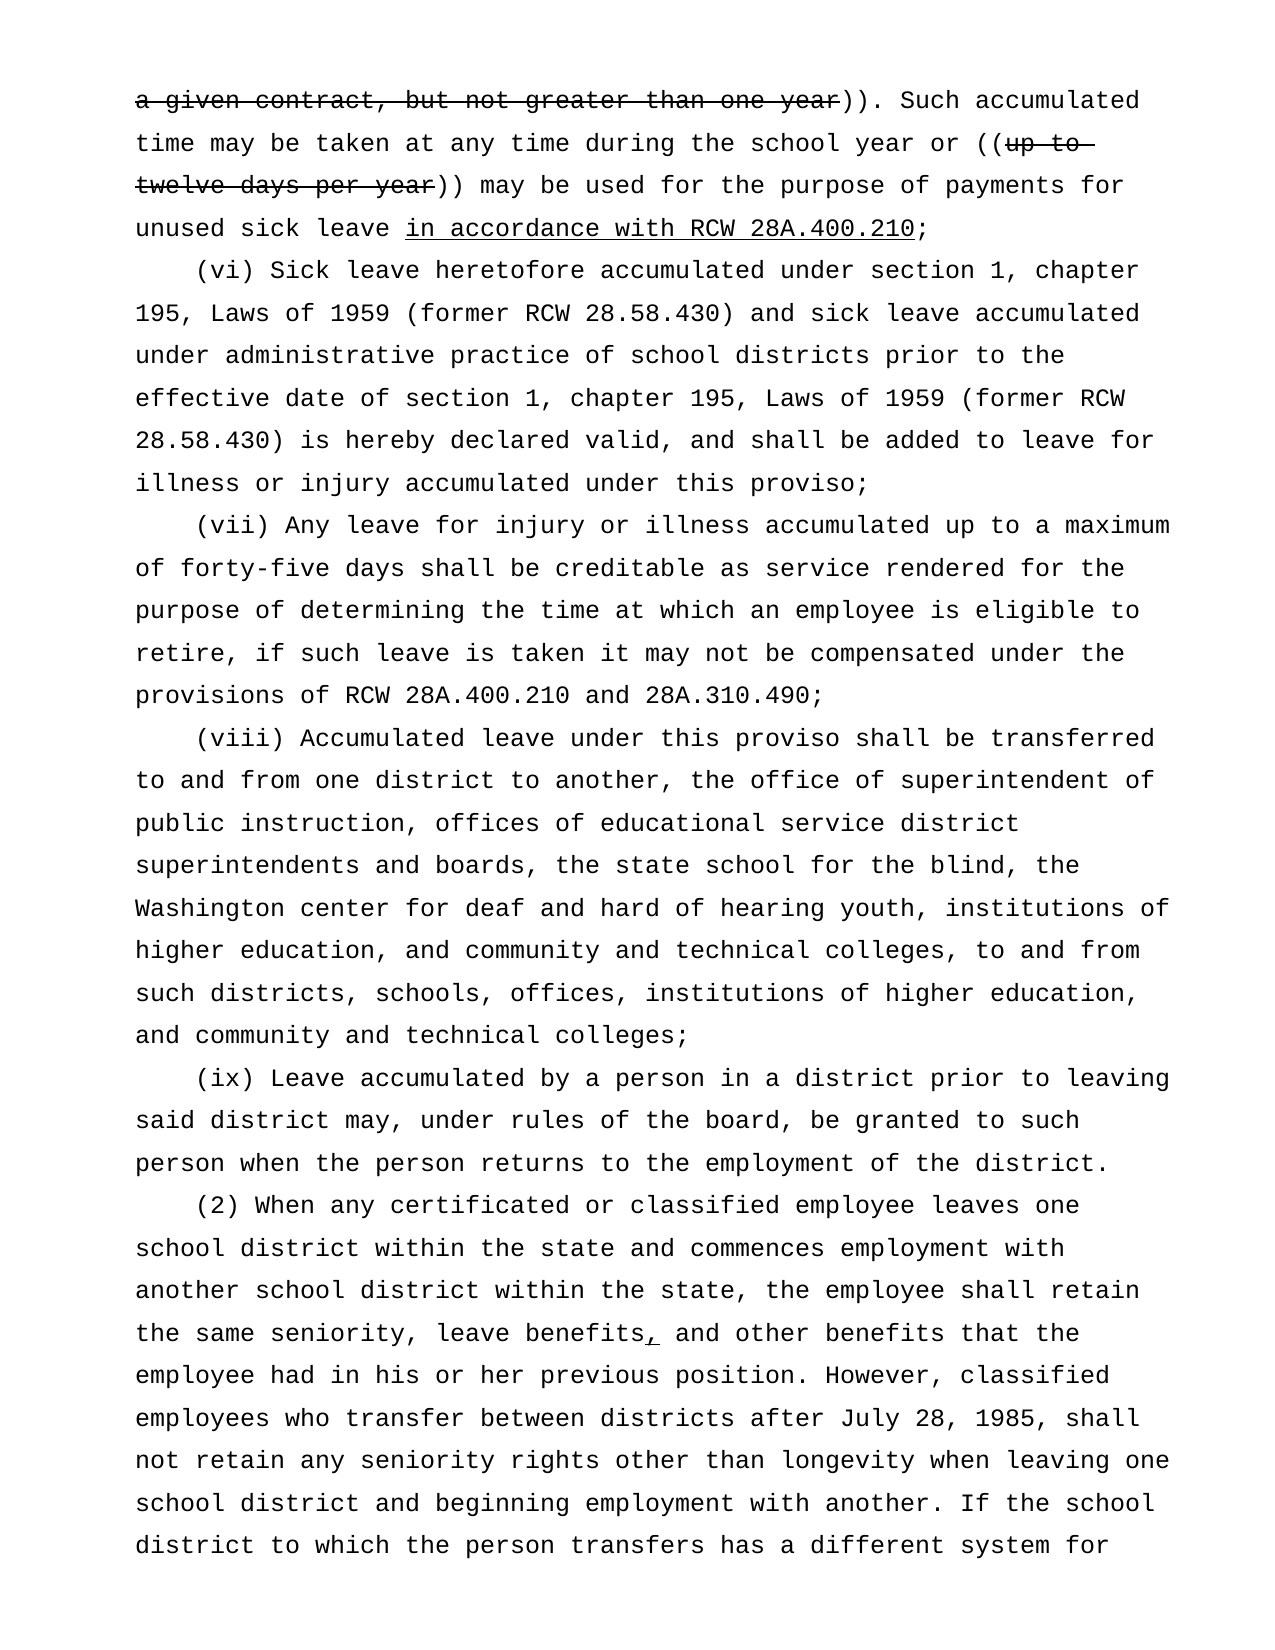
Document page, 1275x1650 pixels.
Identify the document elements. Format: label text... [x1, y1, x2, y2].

text (vi) Sick leave heretofore accumulated under section 1, chapter 195, Laws of 1959 (former RCW 28.58.430) and sick leave accumulated under administrative practice of school districts prior to the effective date of section 1, chapter 195, Laws of 1959 (former RCW 28.58.430) is hereby declared valid, and shall be added to leave for illness or injury accumulated under this proviso; [135, 245, 1170, 500]
text (viii) Accumulated leave under this proviso shall be transferred to and from one district to another, the office of superintendent of public instruction, offices of educational service district superintendents and boards, the state school for the blind, the Washington center for deaf and hard of hearing youth, institutions of higher education, and community and technical colleges, to and from such districts, schools, offices, institutions of higher education, and community and technical colleges; [135, 712, 1170, 1052]
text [135, 1180, 1170, 1562]
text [135, 75, 1170, 245]
text (ix) Leave accumulated by a person in a district prior to leaving said district may, under rules of the board, be granted to such person when the person returns to the employment of the district. [135, 1052, 1170, 1180]
text (vii) Any leave for injury or illness accumulated up to a maximum of forty-five days shall be creditable as service rendered for the purpose of determining the time at which an employee is eligible to retire, if such leave is taken it may not be compensated under the provisions of RCW 28A.400.210 and 28A.310.490; [135, 500, 1170, 712]
